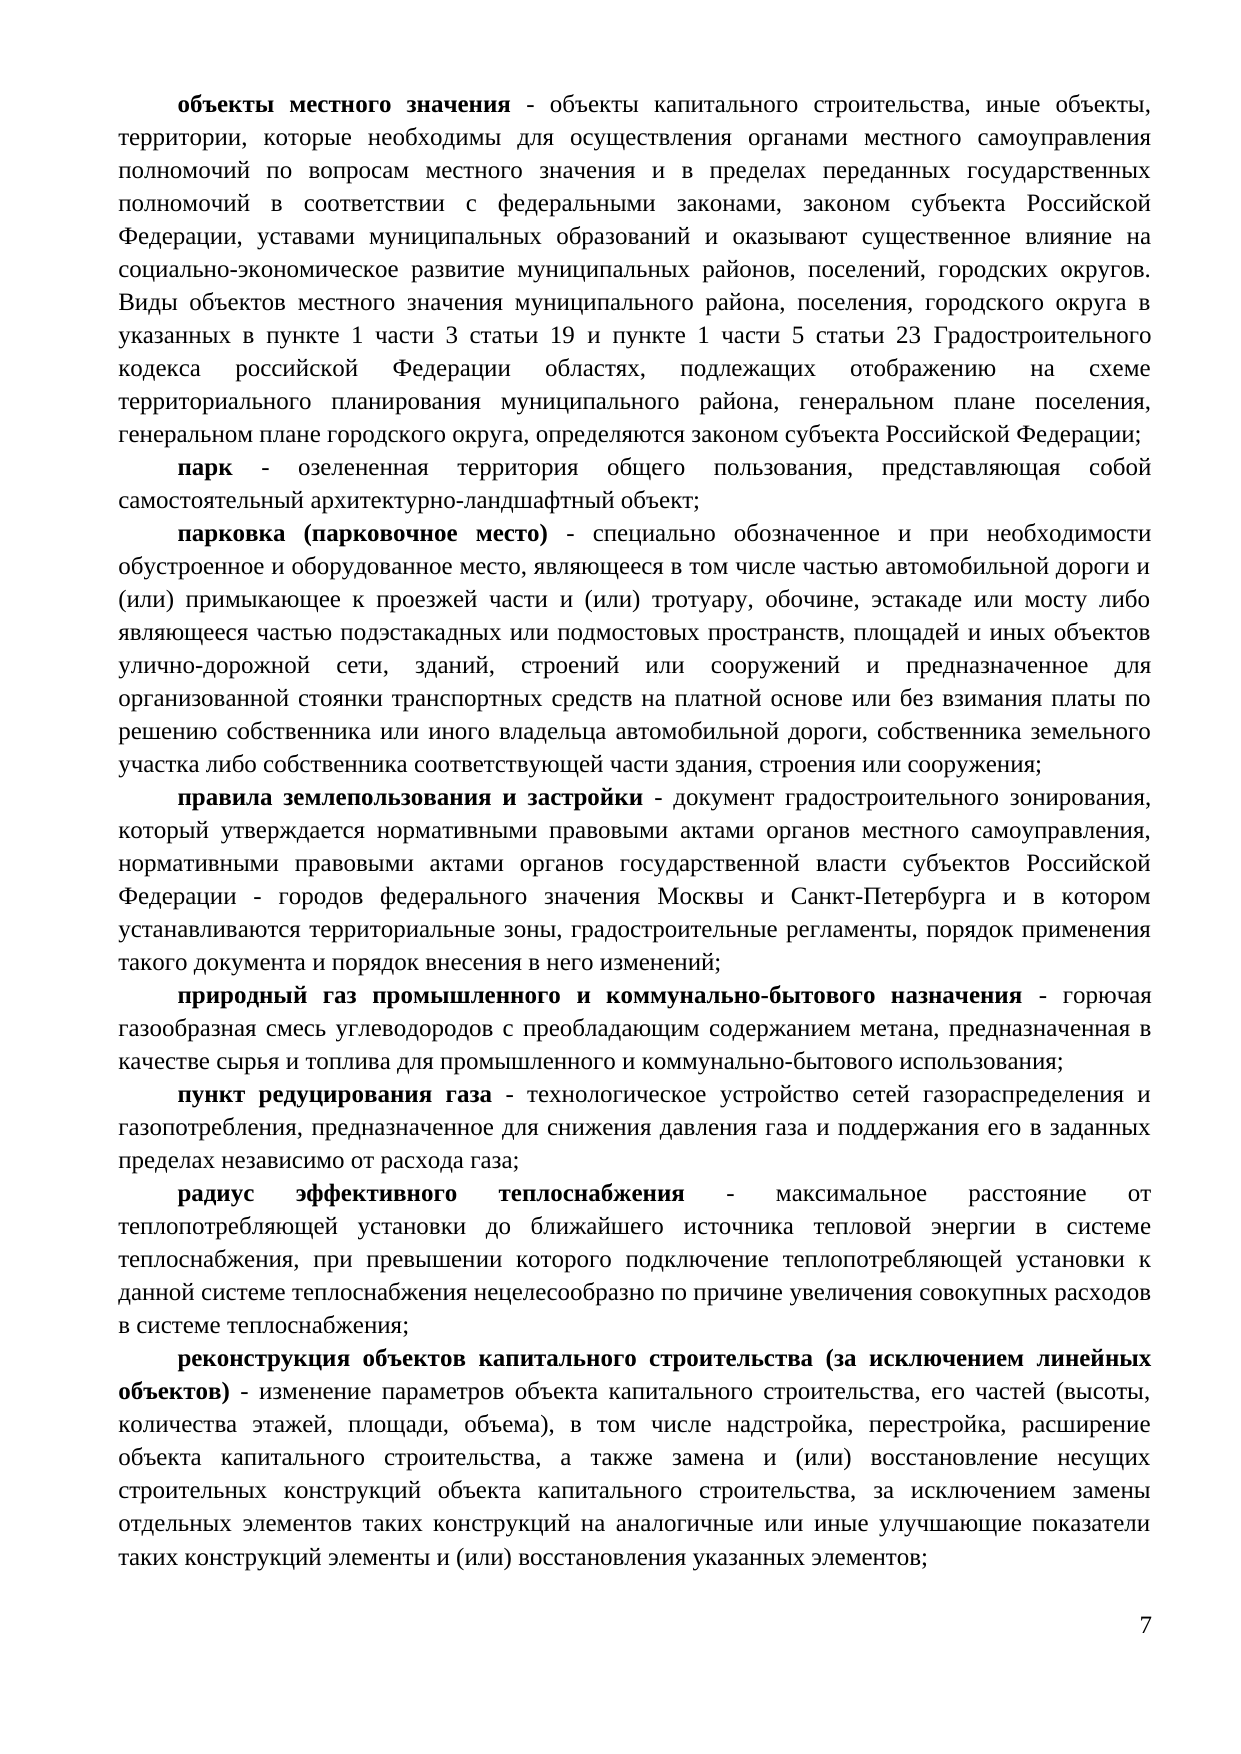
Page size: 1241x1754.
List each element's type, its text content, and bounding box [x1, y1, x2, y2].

text правила землепользования и застройки - документ градостроительного зонирования, который утверждается нормативными правовыми актами органов местного самоуправления, нормативными правовыми актами органов государственной власти субъектов Российской Федерации - городов федерального значения Москвы и Санкт-Петербурга и в котором устанавливаются территориальные зоны, градостроительные регламенты, порядок применения такого документа и порядок внесения в него изменений; [118, 782, 1152, 976]
text природный газ промышленного и коммунально-бытового назначения - горючая газообразная смесь углеводородов с преобладающим содержанием метана, предназначенная в качестве сырья и топлива для промышленного и коммунально-бытового использования; [118, 980, 1152, 1075]
text объекты местного значения - объекты капитального строительства, иные объекты, территории, которые необходимы для осуществления органами местного самоуправления полномочий по вопросам местного значения и в пределах переданных государственных полномочий в соответствии с федеральными законами, законом субъекта Российской Федерации, уставами муниципальных образований и оказывают существенное влияние на социально-экономическое развитие муниципальных районов, поселений, городских округов. Виды объектов местного значения муниципального района, поселения, городского округа в указанных в пункте 1 части 3 статьи 19 и пункте 1 части 5 статьи 23 Градостроительного кодекса российской Федерации областях, подлежащих отображению на схеме территориального планирования муниципального района, генеральном плане поселения, генеральном плане городского округа, определяются законом субъекта Российской Федерации; [118, 89, 1152, 448]
text пункт редуцирования газа - технологическое устройство сетей газораспределения и газопотребления, предназначенное для снижения давления газа и поддержания его в заданных пределах независимо от расхода газа; [118, 1079, 1152, 1174]
text парк - озелененная территория общего пользования, представляющая собой самостоятельный архитектурно-ландшафтный объект; [118, 452, 1152, 514]
text парковка (парковочное место) - специально обозначенное и при необходимости обустроенное и оборудованное место, являющееся в том числе частью автомобильной дороги и (или) примыкающее к проезжей части и (или) тротуару, обочине, эстакаде или мосту либо являющееся частью подэстакадных или подмостовых пространств, площадей и иных объектов улично-дорожной сети, зданий, строений или сооружений и предназначенное для организованной стоянки транспортных средств на платной основе или без взимания платы по решению собственника или иного владельца автомобильной дороги, собственника земельного участка либо собственника соответствующей части здания, строения или сооружения; [118, 518, 1152, 778]
text радиус эффективного теплоснабжения - максимальное расстояние от теплопотребляющей установки до ближайшего источника тепловой энергии в системе теплоснабжения, при превышении которого подключение теплопотребляющей установки к данной системе теплоснабжения нецелесообразно по причине увеличения совокупных расходов в системе теплоснабжения; [118, 1178, 1152, 1339]
text реконструкция объектов капитального строительства (за исключением линейных объектов) - изменение параметров объекта капитального строительства, его частей (высоты, количества этажей, площади, объема), в том числе надстройка, перестройка, расширение объекта капитального строительства, а также замена и (или) восстановление несущих строительных конструкций объекта капитального строительства, за исключением замены отдельных элементов таких конструкций на аналогичные или иные улучшающие показатели таких конструкций элементы и (или) восстановления указанных элементов; [118, 1343, 1152, 1570]
